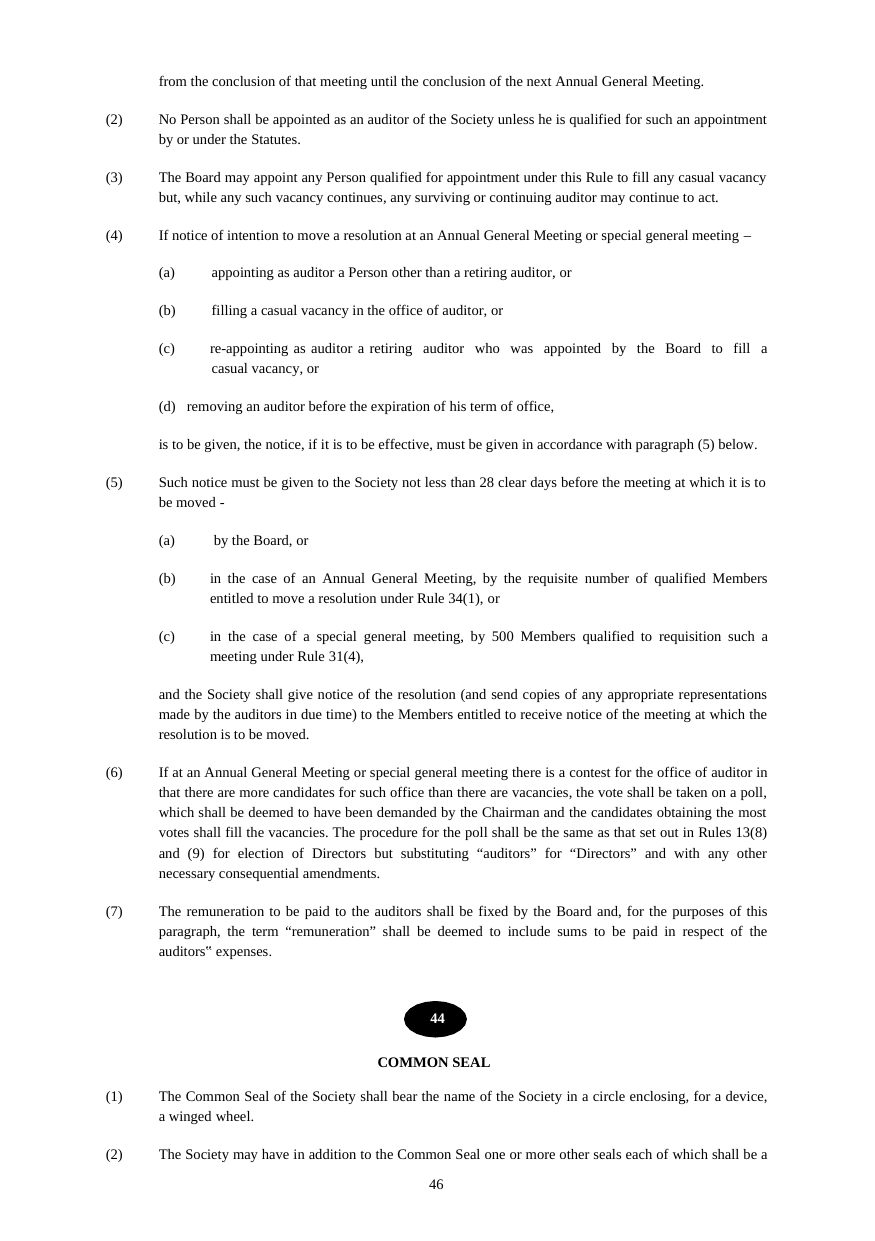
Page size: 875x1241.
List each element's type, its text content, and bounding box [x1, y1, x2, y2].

text and the Society shall give notice of the resolution (and send copies of any appropriate representations made by the auditors in due time) to the Members entitled to receive notice of the meeting at which the resolution is to be moved. [158, 685, 768, 743]
text is to be given, the notice, if it is to be effective, must be given in accordance with paragraph (5) below. [158, 436, 814, 453]
list If at an Annual General Meeting or special general meeting there is a contest for the office of auditor in that there are more candidates for such office than there are vacancies, the vote shall be taken on a poll, which shall be deemed to have been demanded by the Chairman and the candidates obtaining the most votes shall fill the vacancies. The procedure for the poll shall be the same as that set out in Rules 13(8) and (9) for election of Directors but substituting “auditors” for “Directors” and with any other necessary consequential amendments. [106, 763, 768, 881]
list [106, 1146, 768, 1163]
list Such notice must be given to the Society not less than 28 clear days before the meeting at which it is to be moved - [106, 474, 768, 511]
list filling a casual vacancy in the office of auditor, or [158, 302, 814, 319]
list The Board may appoint any Person qualified for appointment under this Rule to fill any casual vacancy but, while any such vacancy continues, any surviving or continuing auditor may continue to act. [106, 169, 768, 206]
list appointing as auditor a Person other than a retiring auditor, or [158, 264, 814, 281]
list re-appointing as auditor a retiring auditor who was appointed by the Board to fill a casual vacancy, or [158, 340, 768, 377]
list by the Board, or [158, 532, 814, 548]
list The Common Seal of the Society shall bear the name of the Society in a circle enclosing, for a device, a winged wheel. [106, 1088, 768, 1125]
list The remuneration to be paid to the auditors shall be fixed by the Board and, for the purposes of this paragraph, the term “remuneration” shall be deemed to include sums to be paid in respect of the auditors‟ expenses. [106, 902, 769, 959]
list in the case of a special general meeting, by 500 Members qualified to requisition such a meeting under Rule 31(4), [158, 627, 768, 664]
subtitle COMMON SEAL [173, 1054, 694, 1071]
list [106, 73, 768, 90]
list If notice of intention to move a resolution at an Annual General Meeting or special general meeting – [106, 227, 814, 243]
list in the case of an Annual General Meeting, by the requisite number of qualified Members entitled to move a resolution under Rule 34(1), or [158, 569, 768, 606]
list removing an auditor before the expiration of his term of office, [158, 398, 814, 415]
list No Person shall be appointed as an auditor of the Society unless he is qualified for such an appointment by or under the Statutes. [106, 111, 769, 148]
